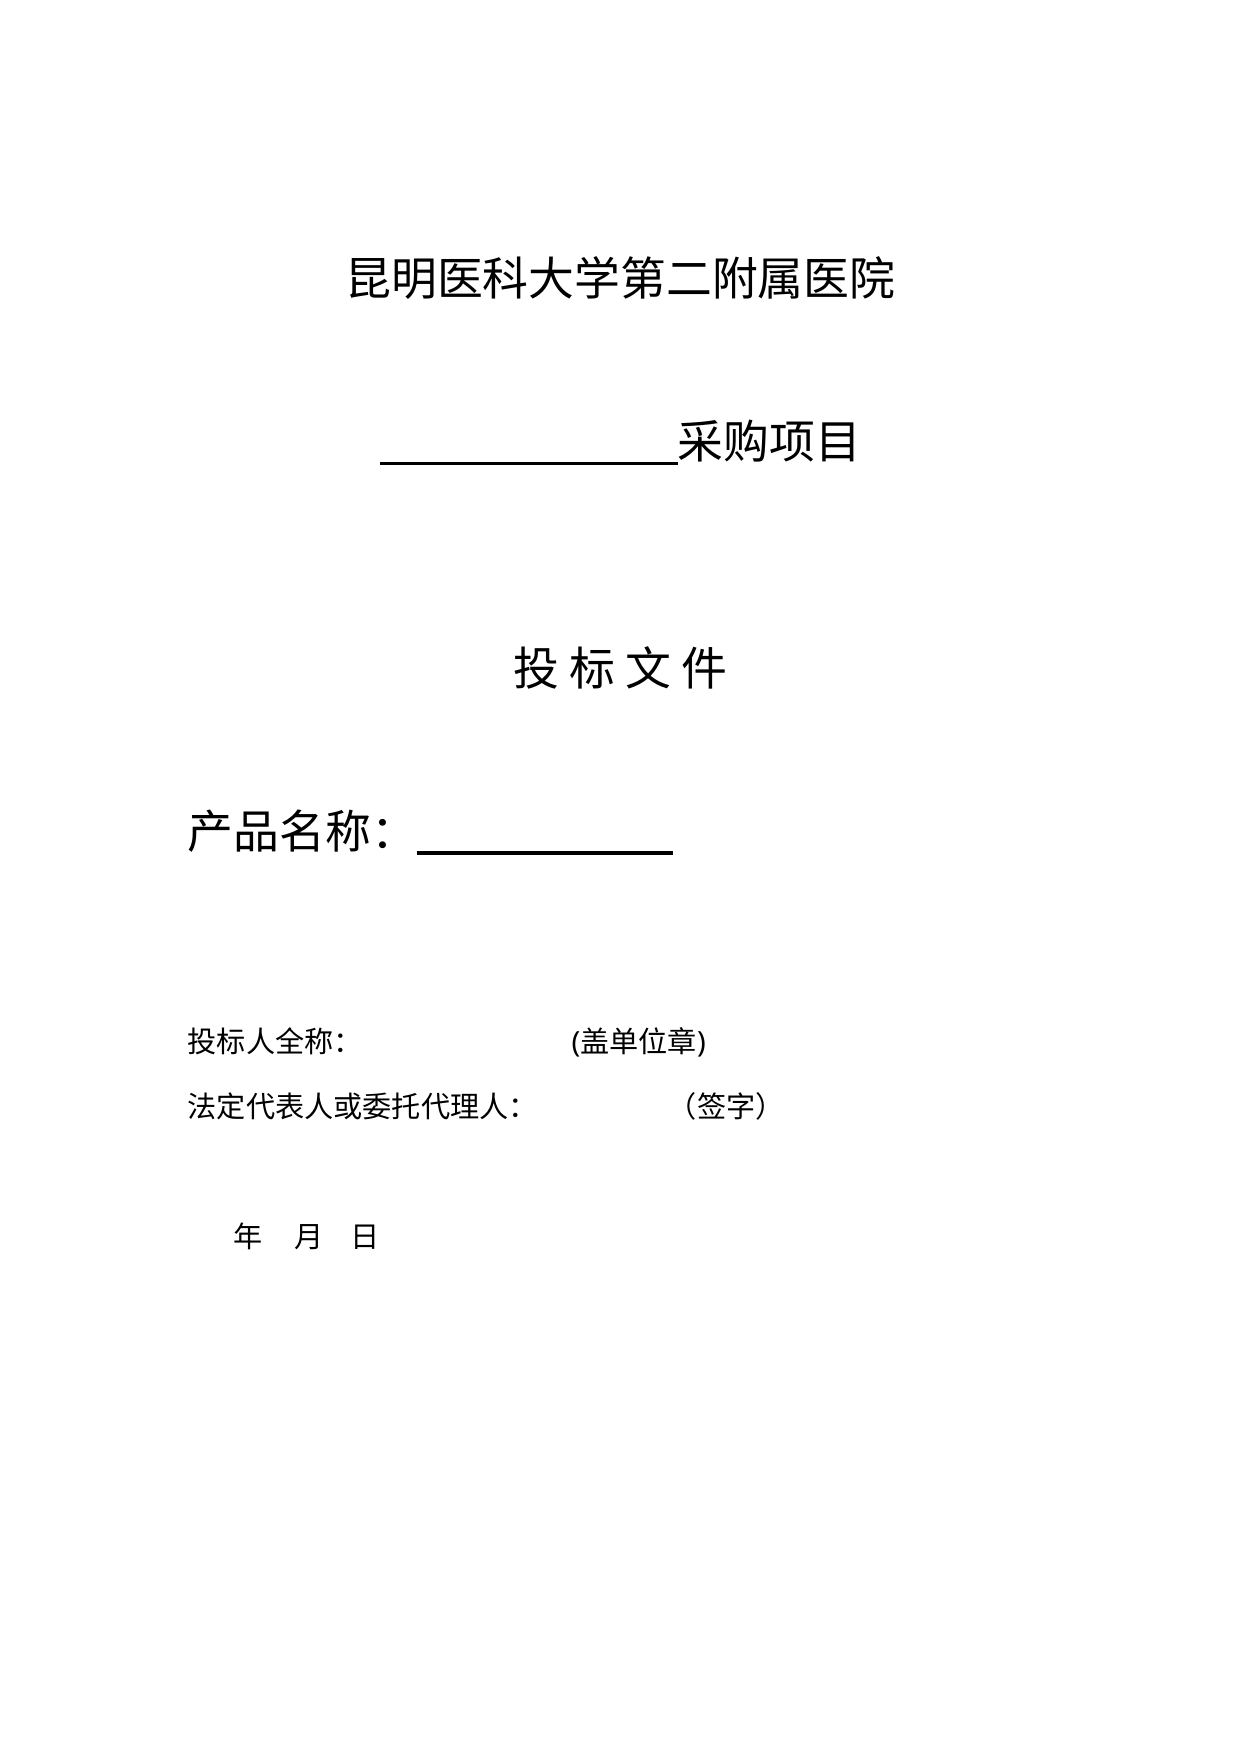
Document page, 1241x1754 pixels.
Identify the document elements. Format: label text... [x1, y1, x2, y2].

text 投 标 文 件 [187, 617, 1053, 714]
text 年 月 日 [187, 1202, 1053, 1267]
text 昆明医科大学第二附属医院 [187, 227, 1053, 324]
text 采购项目 [187, 389, 1053, 487]
text 投标人全称： (盖单位章) [187, 1007, 1053, 1072]
text 法定代表人或委托代理人： （签字） [187, 1072, 1053, 1137]
text 产品名称： [187, 779, 1053, 877]
